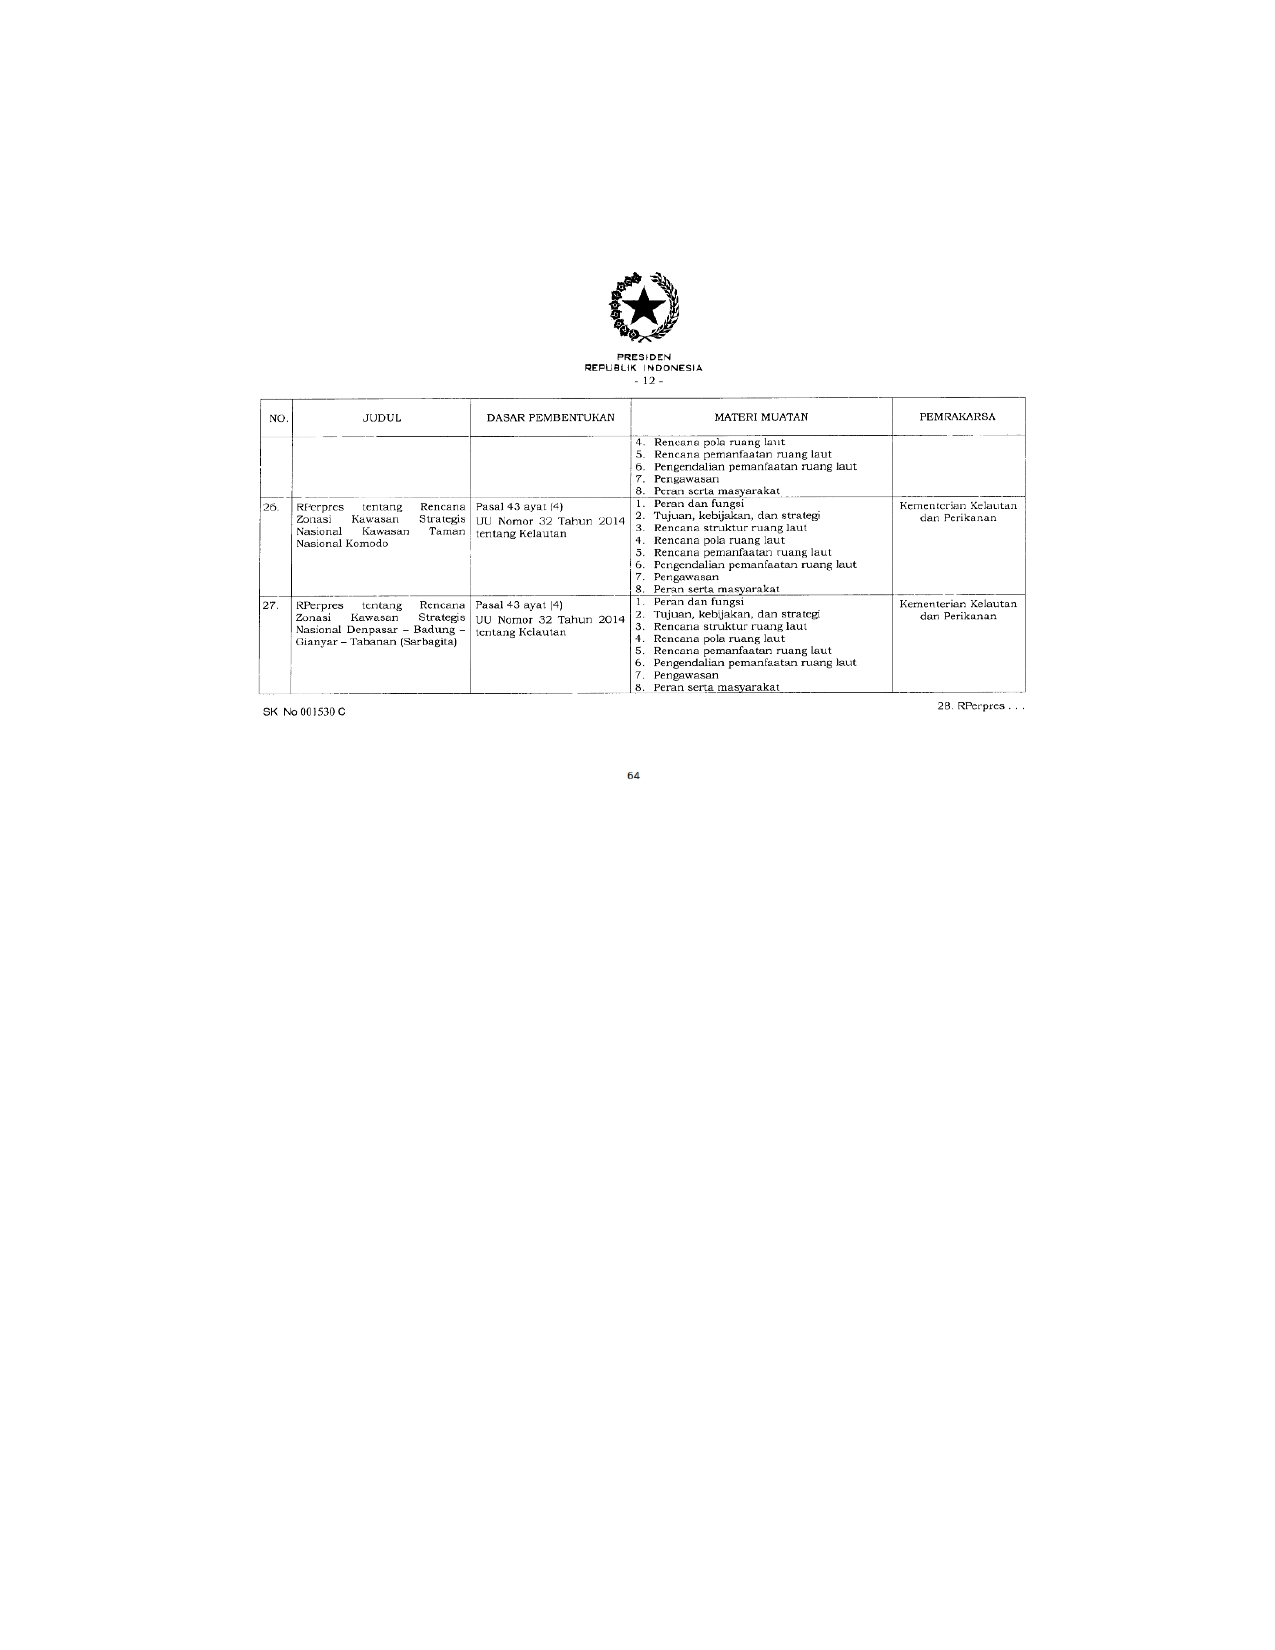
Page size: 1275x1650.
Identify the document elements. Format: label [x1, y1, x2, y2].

picture [150, 150, 1125, 839]
